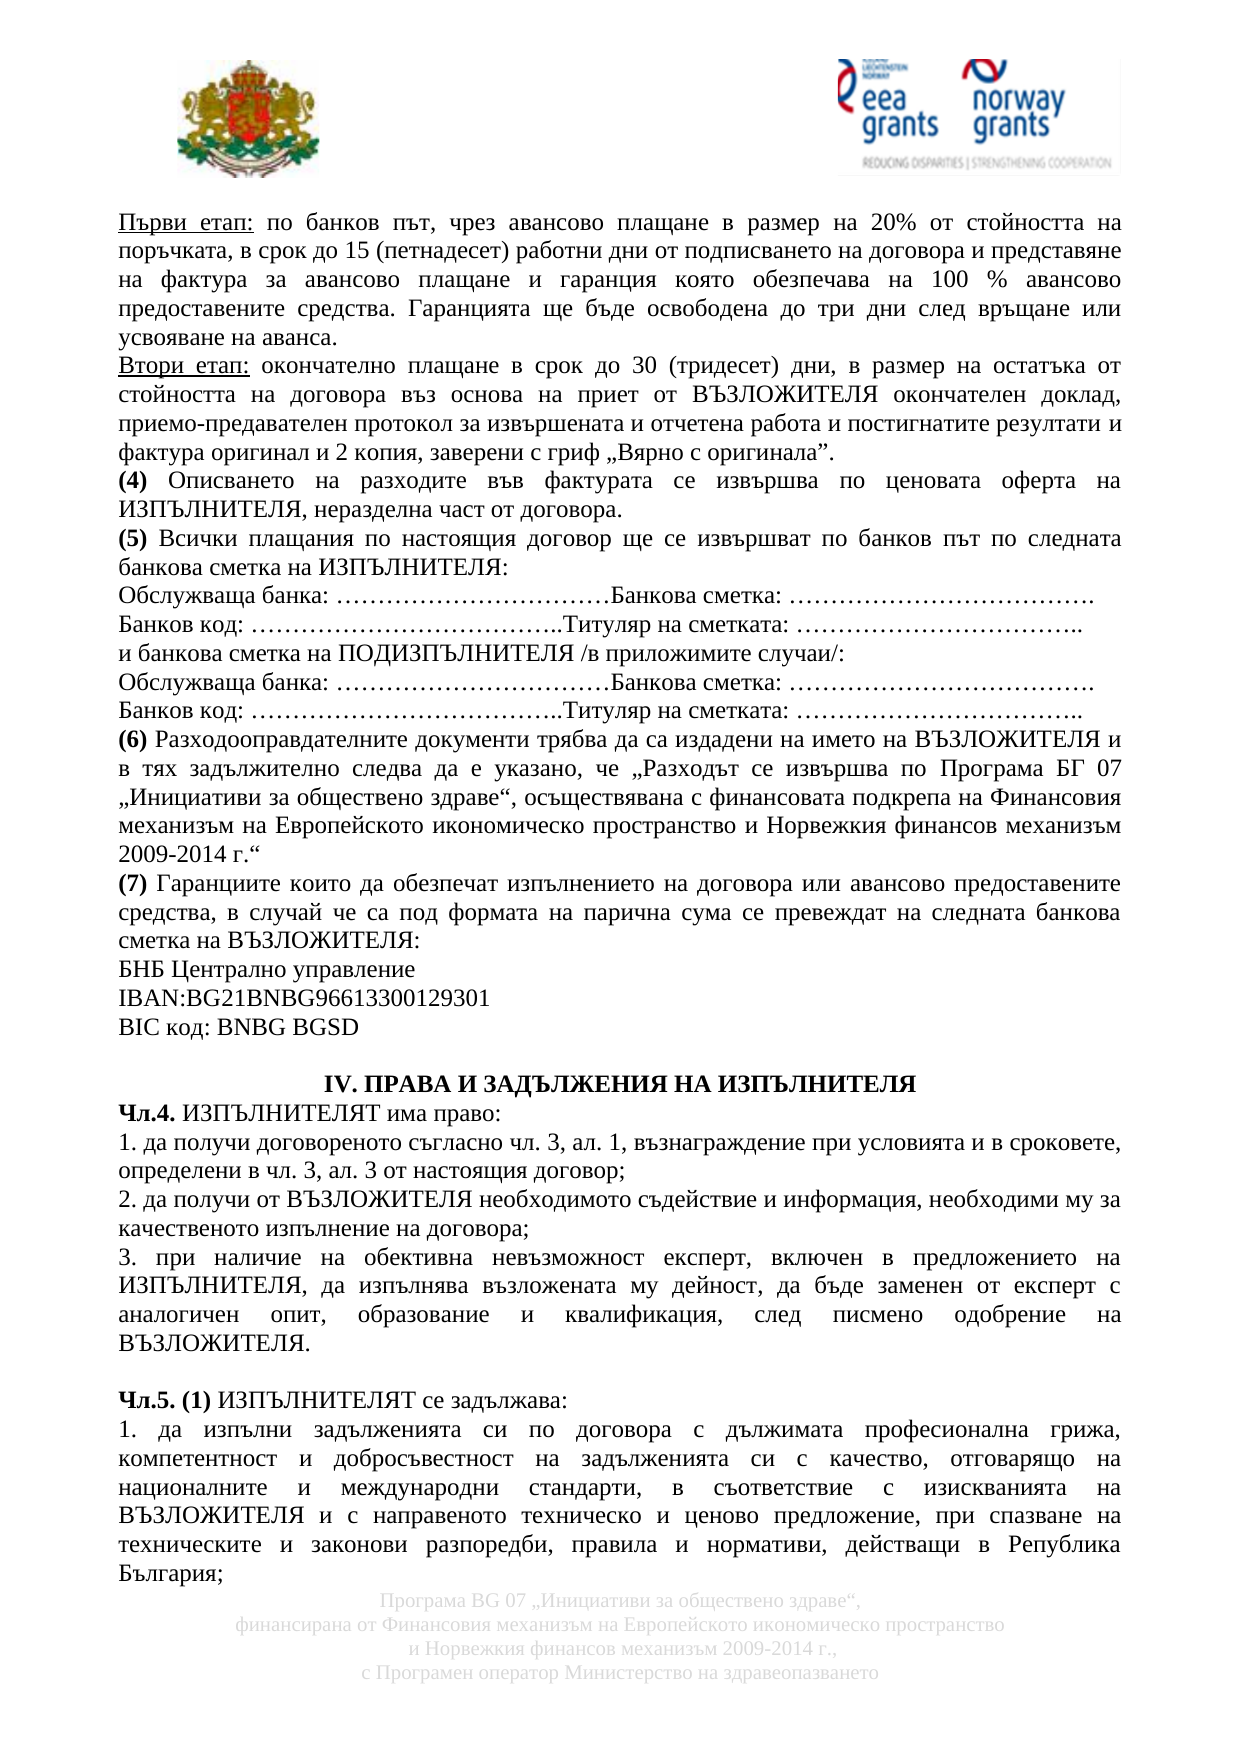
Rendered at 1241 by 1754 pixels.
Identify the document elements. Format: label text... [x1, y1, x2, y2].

text 3. при наличие на обективна невъзможност експерт, включен в предложението на ИЗПЪЛНИТЕЛЯ, да изпълнява възложената му дейност, да бъде заменен от експерт с аналогичен опит, образование и квалификация, след писмено одобрение на ВЪЗЛОЖИТЕЛЯ. [118, 1242, 1122, 1357]
text Обслужваща банка: ……………………………Банкова сметка: ………………………………. [118, 580, 1122, 609]
text Първи етап: по банков път, чрез авансово плащане в размер на 20% от стойността на поръчката, в срок до 15 (петнадесет) работни дни от подписването на договора и представяне на фактура за авансово плащане и гаранция която обезпечава на 100 % авансово предоставените средства. Гаранцията ще бъде освободена до три дни след връщане или усвояване на аванса. [118, 207, 1122, 350]
text и банкова сметка на ПОДИЗПЪЛНИТЕЛЯ /в приложимите случаи/: [118, 638, 1122, 667]
text Банков код: ………………………………..Титуляр на сметката: …………………………….. [118, 609, 1122, 638]
text BIC код: BNBG BGSD [118, 1012, 1122, 1040]
text Чл.5. (1) ИЗПЪЛНИТЕЛЯТ се задължава: [118, 1385, 1122, 1414]
text (6) Разходооправдателните документи трябва да са издадени на името на ВЪЗЛОЖИТЕЛЯ и в тях задължително следва да е указано, че „Разходът се извършва по Програма БГ 07 „Инициативи за обществено здраве“, осъществявана с финансовата подкрепа на Финансовия механизъм на Европейското икономическо пространство и Норвежкия финансов механизъм 2009-2014 г.“ [118, 724, 1122, 868]
text (4) Описването на разходите във фактурата се извършва по ценовата оферта на ИЗПЪЛНИТЕЛЯ, неразделна част от договора. [118, 465, 1122, 523]
picture [177, 60, 320, 178]
text ІV. ПРАВА И ЗАДЪЛЖЕНИЯ НА ИЗПЪЛНИТЕЛЯ [118, 1069, 1122, 1098]
text IBAN:BG21BNBG96613300129301 [118, 983, 1122, 1012]
text (5) Всички плащания по настоящия договор ще се извършват по банков път по следната банкова сметка на ИЗПЪЛНИТЕЛЯ: [118, 523, 1122, 580]
text Банков код: ………………………………..Титуляр на сметката: …………………………….. [118, 695, 1122, 724]
picture [837, 59, 1123, 178]
text 1. да изпълни задълженията си по договора с дължимата професионална грижа, компетентност и добросъвестност на задълженията си с качество, отговарящо на националните и международни стандарти, в съответствие с изискванията на ВЪЗЛОЖИТЕЛЯ и с направеното техническо и ценово предложение, при спазване на техническите и законови разпоредби, правила и нормативи, действащи в Република България; [118, 1414, 1122, 1587]
text Чл.4. ИЗПЪЛНИТЕЛЯТ има право: [118, 1098, 1122, 1127]
text БНБ Централно управление [118, 954, 1122, 983]
text (7) Гаранциите които да обезпечат изпълнението на договора или авансово предоставените средства, в случай че са под формата на парична сума се превеждат на следната банкова сметка на ВЪЗЛОЖИТЕЛЯ: [118, 868, 1122, 954]
text Обслужваща банка: ……………………………Банкова сметка: ………………………………. [118, 667, 1122, 695]
text 1. да получи договореното съгласно чл. 3, ал. 1, възнаграждение при условията и в сроковете, определени в чл. 3, ал. 3 от настоящия договор; [118, 1127, 1122, 1184]
text Втори етап: окончателно плащане в срок до 30 (тридесет) дни, в размер на остатъка от стойността на договора въз основа на приет от ВЪЗЛОЖИТЕЛЯ окончателен доклад, приемо-предавателен протокол за извършената и отчетена работа и постигнатите резултати и фактура оригинал и 2 копия, заверени с гриф „Вярно с оригинала”. [118, 350, 1122, 465]
text 2. да получи от ВЪЗЛОЖИТЕЛЯ необходимото съдействие и информация, необходими му за качественото изпълнение на договора; [118, 1184, 1122, 1242]
